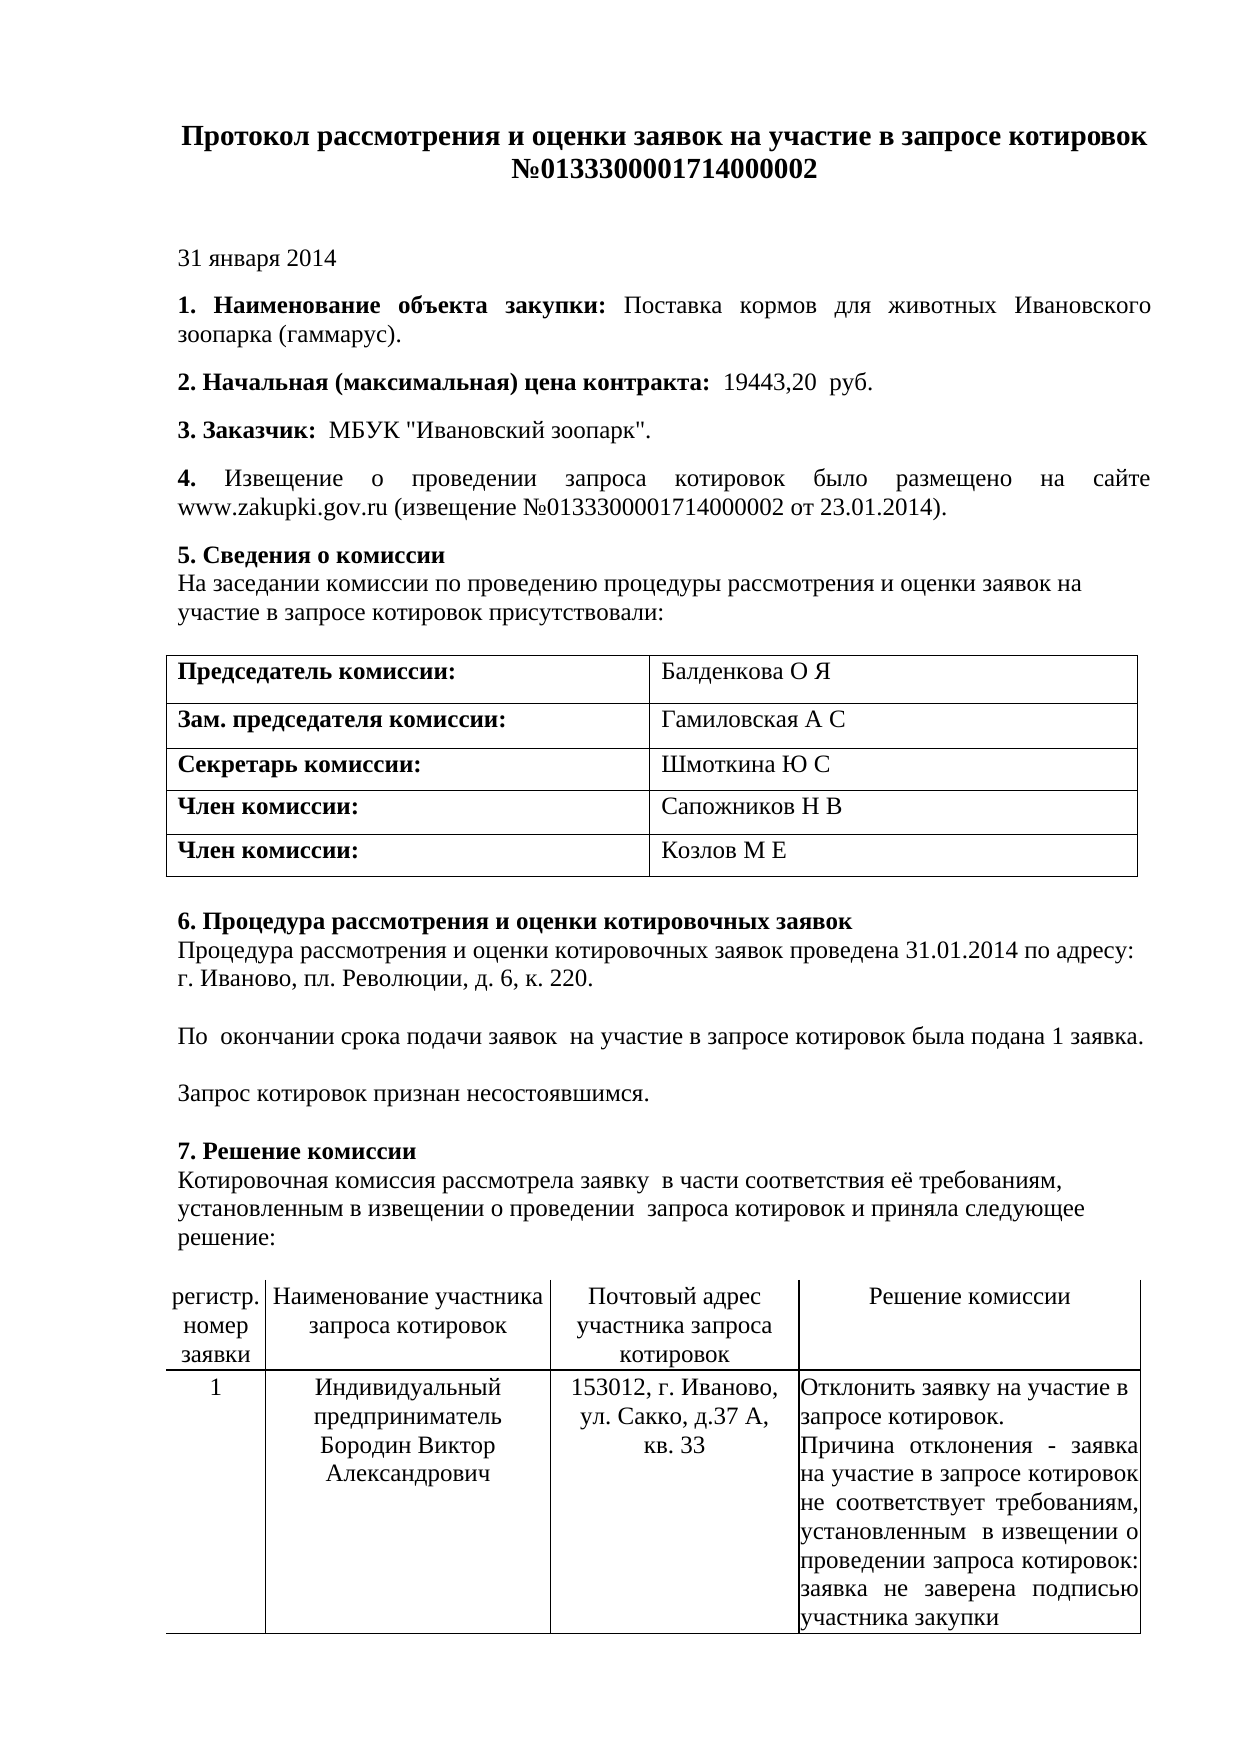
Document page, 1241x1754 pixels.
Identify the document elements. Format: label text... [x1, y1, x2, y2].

text Котировочная комиссия рассмотрела заявку в части соответствия её требованиям, установленным в извещении о проведении запроса котировок и приняла следующее решение: [177, 1165, 1152, 1251]
table_cell Сапожников Н В [650, 791, 1137, 834]
text Протокол рассмотрения и оценки заявок на участие в запросе котировок №0133300001714000002 [177, 118, 1152, 185]
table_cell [266, 1371, 550, 1633]
table_cell Член комиссии: [167, 791, 649, 834]
table_cell 1 [166, 1371, 265, 1633]
table_cell Член комиссии: [167, 835, 649, 876]
table_header регистр. номер заявки [166, 1280, 265, 1369]
text Процедура рассмотрения и оценки котировочных заявок проведена 31.01.2014 по адресу: г. Иваново, пл. Революции, д. 6, к. 220. [177, 935, 1152, 992]
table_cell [800, 1371, 1140, 1633]
text 4. Извещение о проведении запроса котировок было размещено на сайте www.zakupki.gov.ru (извещение №0133300001714000002 от 23.01.2014). [177, 463, 1152, 521]
text 31 января 2014 [177, 185, 1152, 271]
table_cell Шмоткина Ю С [650, 749, 1137, 790]
text 6. Процедура рассмотрения и оценки котировочных заявок [177, 906, 1152, 935]
text Запрос котировок признан несостоявшимся. [177, 1078, 1152, 1107]
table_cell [551, 1371, 798, 1633]
table_cell Зам. председателя комиссии: [167, 704, 649, 748]
table_cell Козлов М Е [650, 835, 1137, 876]
text 7. Решение комиссии [177, 1136, 1152, 1165]
text 5. Сведения о комиссии [177, 540, 1152, 568]
table_header Председатель комиссии: [167, 656, 649, 703]
table_cell Секретарь комиссии: [167, 749, 649, 790]
text 3. Заказчик: МБУК "Ивановский зоопарк". [177, 415, 1152, 444]
table_header Почтовый адрес участника запроса котировок [551, 1280, 798, 1369]
text На заседании комиссии по проведению процедуры рассмотрения и оценки заявок на участие в запросе котировок присутствовали: [177, 568, 1152, 626]
text 1. Наименование объекта закупки: Поставка кормов для животных Ивановского зоопарка (гаммарус). [177, 291, 1152, 348]
table_header Решение комиссии [800, 1280, 1140, 1369]
table_cell Гамиловская А С [650, 704, 1137, 748]
text 2. Начальная (максимальная) цена контракта: 19443,20 руб. [177, 367, 1152, 396]
table_header Балденкова О Я [650, 656, 1137, 703]
text По окончании срока подачи заявок на участие в запросе котировок была подана 1 заявка. [177, 1021, 1152, 1050]
table_header Наименование участника запроса котировок [266, 1280, 550, 1369]
